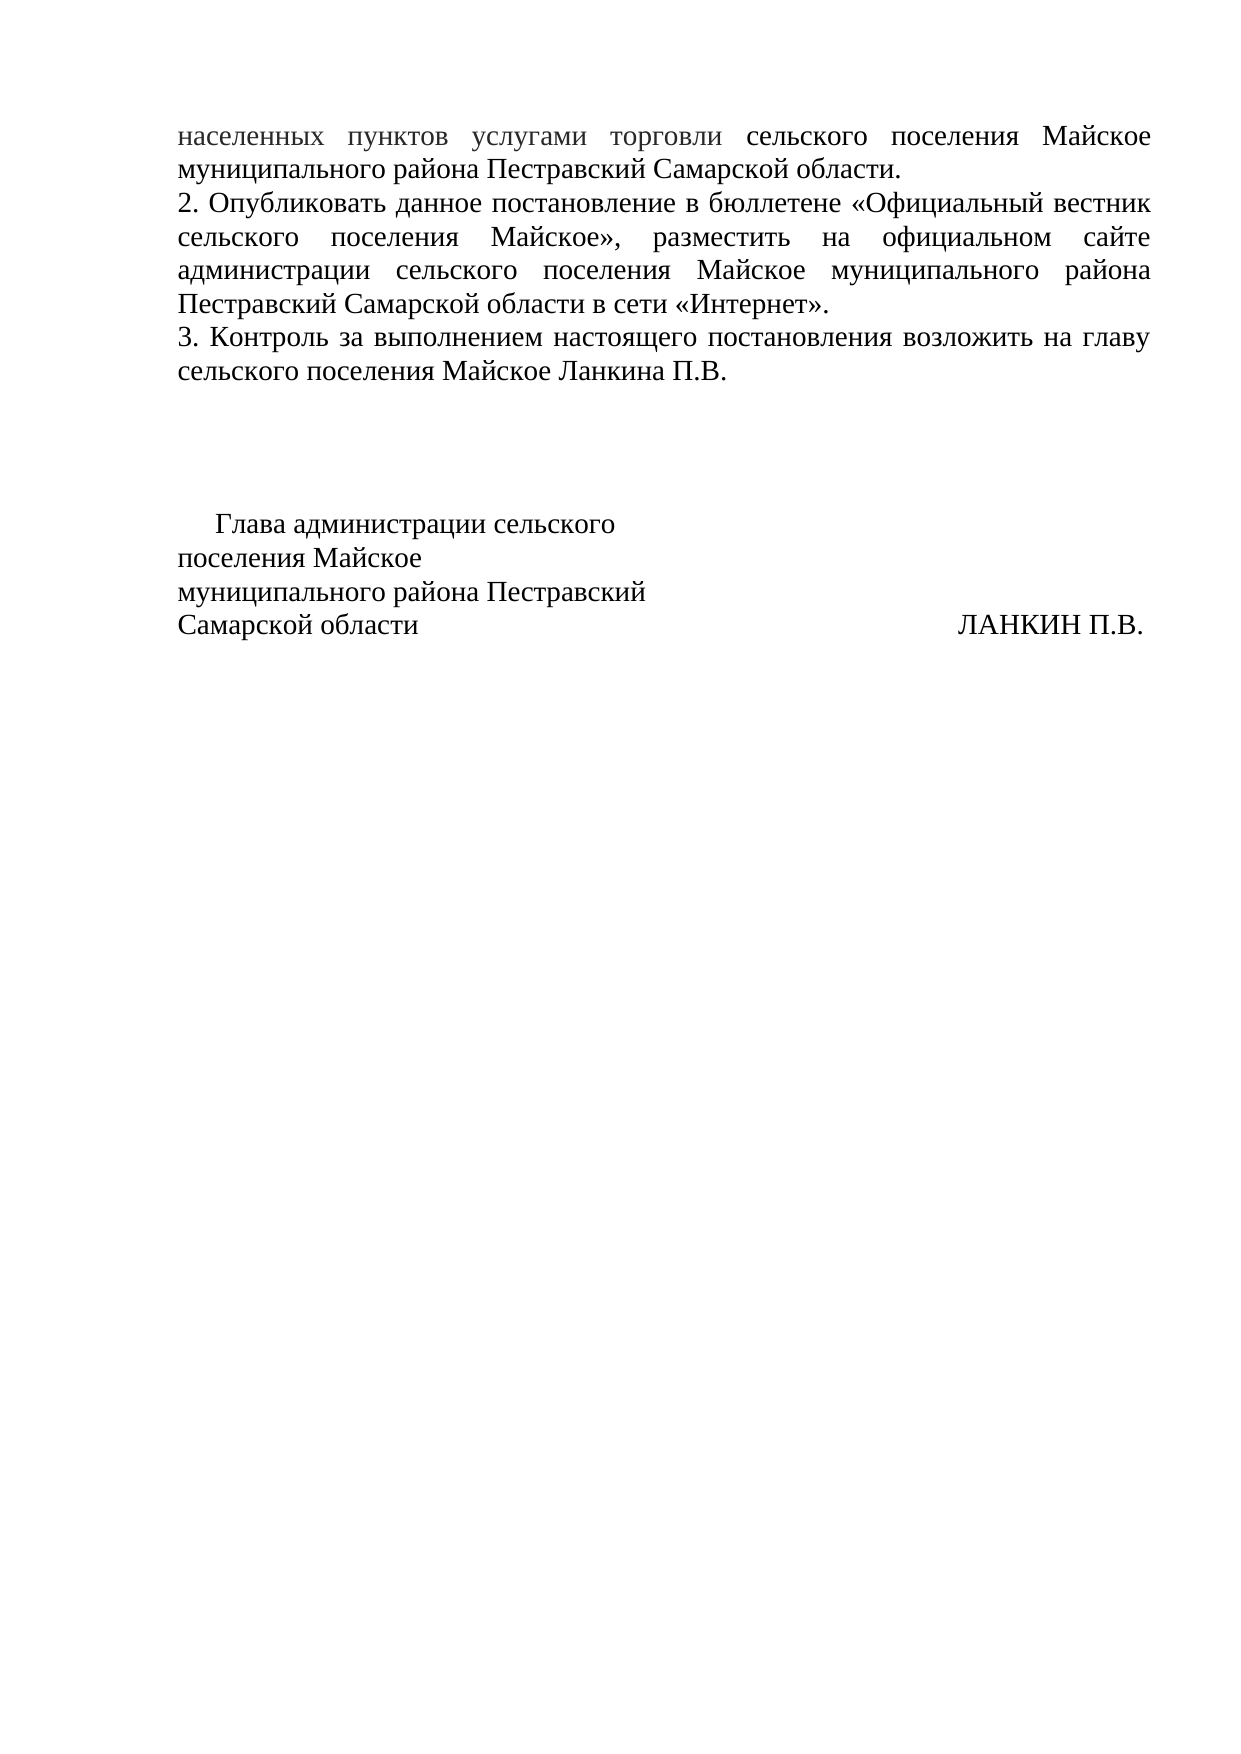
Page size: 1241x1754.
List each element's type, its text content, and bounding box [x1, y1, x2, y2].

text муниципального района Пестравский [177, 574, 1152, 607]
text Глава администрации сельского [215, 507, 1152, 540]
text 2. Опубликовать данное постановление в бюллетене «Официальный вестник сельского поселения Майское», разместить на официальном сайте администрации сельского поселения Майское муниципального района Пестравский Самарской области в сети «Интернет». [177, 185, 1152, 319]
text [177, 118, 1152, 185]
text поселения Майское [177, 540, 1152, 574]
text Самарской области ЛАНКИН П.В. [177, 607, 1152, 641]
text 3. Контроль за выполнением настоящего постановления возложить на главу сельского поселения Майское Ланкина П.В. [177, 319, 1152, 386]
